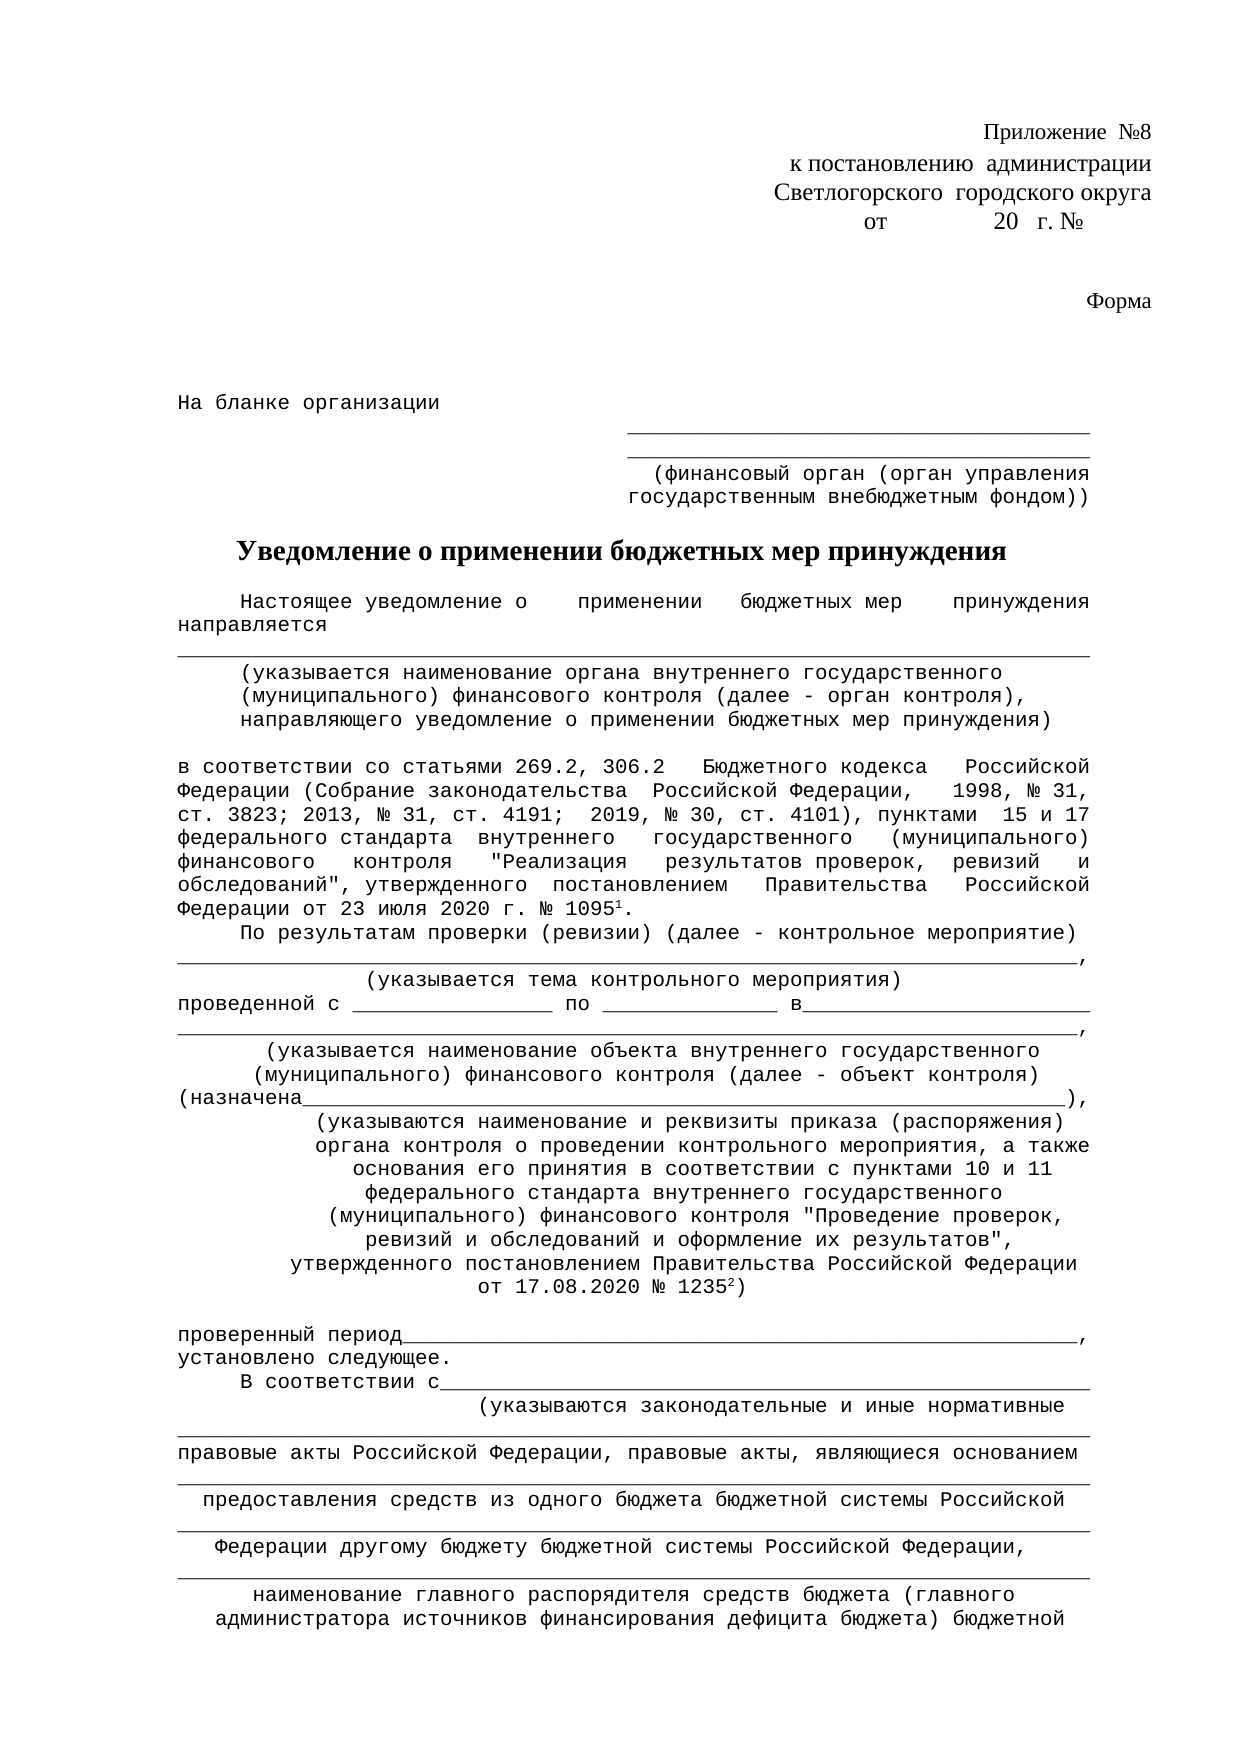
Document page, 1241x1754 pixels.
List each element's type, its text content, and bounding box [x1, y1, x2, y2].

text федерального стандарта внутреннего государственного [177, 1182, 1152, 1206]
text от 17.08.2020 № 12352) [177, 1276, 1152, 1300]
text направляющего уведомление о применении бюджетных мер принуждения) [177, 709, 1152, 733]
text к постановлению администрации [177, 148, 1152, 177]
text правовые акты Российской Федерации, правовые акты, являющиеся основанием [177, 1442, 1152, 1466]
text (назначена_____________________________________________________________), [177, 1087, 1152, 1111]
text В соответствии с____________________________________________________ [177, 1371, 1152, 1395]
subtitle от 20 г. № [177, 206, 1152, 234]
text (указывается наименование объекта внутреннего государственного [177, 1040, 1152, 1064]
text проверенный период______________________________________________________, [177, 1324, 1152, 1347]
text федерального стандарта внутреннего государственного (муниципального) [177, 827, 1152, 851]
text (финансовый орган (орган управления [177, 463, 1152, 486]
text органа контроля о проведении контрольного мероприятия, а также [177, 1134, 1152, 1158]
text ст. 3823; 2013, № 31, ст. 4191; 2019, № 30, ст. 4101), пунктами 15 и 17 [177, 803, 1152, 827]
text в соответствии со статьями 269.2, 306.2 Бюджетного кодекса Российской [177, 756, 1152, 780]
text государственным внебюджетным фондом)) [177, 486, 1152, 510]
text предоставления средств из одного бюджета бюджетной системы Российской [177, 1489, 1152, 1513]
text Уведомление о применении бюджетных мер принуждения [177, 533, 1152, 567]
text (муниципального) финансового контроля "Проведение проверок, [177, 1206, 1152, 1229]
text (указывается тема контрольного мероприятия) [177, 969, 1152, 993]
text Форма [177, 288, 1152, 314]
text Приложение №8 [177, 118, 1152, 144]
text Настоящее уведомление о применении бюджетных мер принуждения [177, 591, 1152, 614]
text администратора источников финансирования дефицита бюджета) бюджетной [177, 1607, 1152, 1631]
text (муниципального) финансового контроля (далее - орган контроля), [177, 685, 1152, 709]
text _________________________________________________________________________ [177, 1513, 1152, 1537]
text (муниципального) финансового контроля (далее - объект контроля) [177, 1064, 1152, 1087]
text (указываются законодательные и иные нормативные [177, 1395, 1152, 1418]
text направляется [177, 614, 1152, 638]
text финансового контроля "Реализация результатов проверок, ревизий и [177, 851, 1152, 874]
text _____________________________________ [177, 415, 1152, 439]
text Федерации (Собрание законодательства Российской Федерации, 1998, № 31, [177, 780, 1152, 803]
text _________________________________________________________________________ [177, 1418, 1152, 1442]
text По результатам проверки (ревизии) (далее - контрольное мероприятие) [177, 922, 1152, 945]
text ________________________________________________________________________, [177, 945, 1152, 969]
text _________________________________________________________________________ [177, 638, 1152, 662]
text _________________________________________________________________________ [177, 1560, 1152, 1584]
text ревизий и обследований и оформление их результатов", [177, 1229, 1152, 1253]
text обследований", утвержденного постановлением Правительства Российской [177, 874, 1152, 898]
text (указываются наименование и реквизиты приказа (распоряжения) [177, 1111, 1152, 1134]
text наименование главного распорядителя средств бюджета (главного [177, 1584, 1152, 1607]
text Федерации другому бюджету бюджетной системы Российской Федерации, [177, 1537, 1152, 1560]
text _____________________________________ [177, 439, 1152, 463]
text Светлогорского городского округа [177, 177, 1152, 206]
text Федерации от 23 июля 2020 г. № 10951. [177, 898, 1152, 922]
text ________________________________________________________________________, [177, 1016, 1152, 1040]
text основания его принятия в соответствии с пунктами 10 и 11 [177, 1158, 1152, 1182]
text На бланке организации [177, 392, 1152, 415]
text _________________________________________________________________________ [177, 1466, 1152, 1489]
text проведенной с ________________ по ______________ в_______________________ [177, 993, 1152, 1016]
text утвержденного постановлением Правительства Российской Федерации [177, 1253, 1152, 1276]
text установлено следующее. [177, 1347, 1152, 1371]
text (указывается наименование органа внутреннего государственного [177, 662, 1152, 685]
